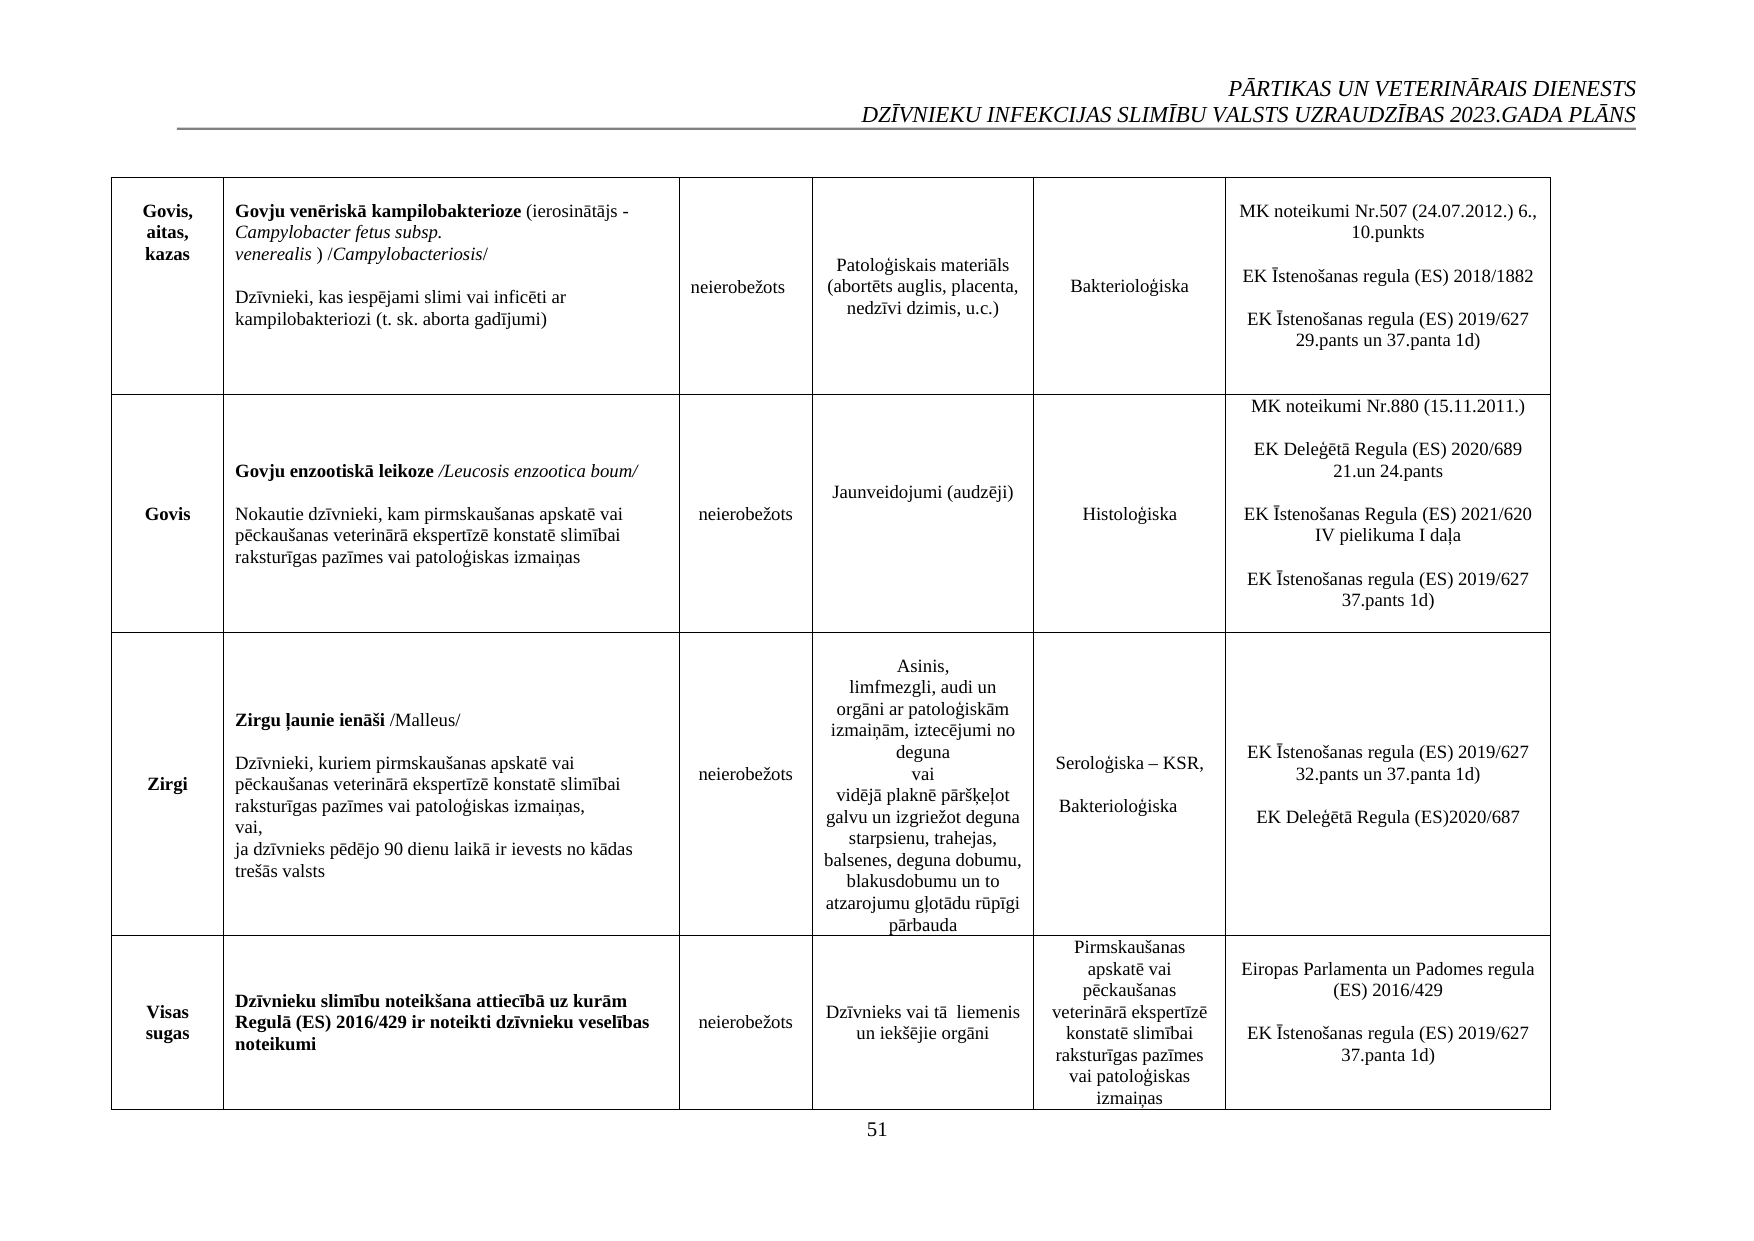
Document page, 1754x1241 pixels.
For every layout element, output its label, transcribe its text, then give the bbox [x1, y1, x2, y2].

table_header Bakterioloģiska [1034, 178, 1225, 394]
table_header neierobežots [680, 178, 812, 394]
table_cell Zirgu ļaunie ienāši /Malleus/ Dzīvnieki, kuriem pirmskaušanas apskatē vai pēckaušanas veterinārā ekspertīzē konstatē slimībai raksturīgas pazīmes vai patoloģiskas izmaiņas, vai, ja dzīvnieks pēdējo 90 dienu laikā ir ievests no kādas trešās valsts [224, 633, 679, 935]
table_cell Govju enzootiskā leikoze /Leucosis enzootica boum/ Nokautie dzīvnieki, kam pirmskaušanas apskatē vai pēckaušanas veterinārā ekspertīzē konstatē slimībai raksturīgas pazīmes vai patoloģiskas izmaiņas [224, 395, 679, 632]
table_cell Seroloģiska – KSR, Bakterioloģiska [1034, 633, 1225, 935]
table_cell Eiropas Parlamenta un Padomes regula (ES) 2016/429 EK Īstenošanas regula (ES) 2019/627 37.panta 1d) [1226, 936, 1550, 1108]
table_cell MK noteikumi Nr.880 (15.11.2011.) EK Deleģētā Regula (ES) 2020/689 21.un 24.pants EK Īstenošanas Regula (ES) 2021/620 IV pielikuma I daļa EK Īstenošanas regula (ES) 2019/627 37.pants 1d) [1226, 395, 1550, 632]
table_cell neierobežots [680, 395, 812, 632]
table_cell EK Īstenošanas regula (ES) 2019/627 32.pants un 37.panta 1d) EK Deleģētā Regula (ES)2020/687 [1226, 633, 1550, 935]
table_cell Jaunveidojumi (audzēji) [813, 395, 1033, 632]
table_cell Asinis, limfmezgli, audi un orgāni ar patoloģiskām izmaiņām, iztecējumi no deguna vai vidējā plaknē pāršķeļot galvu un izgriežot deguna starpsienu, trahejas, balsenes, deguna dobumu, blakusdobumu un to atzarojumu gļotādu rūpīgi pārbauda [813, 633, 1033, 935]
table_header MK noteikumi Nr.507 (24.07.2012.) 6., 10.punkts EK Īstenošanas regula (ES) 2018/1882 EK Īstenošanas regula (ES) 2019/627 29.pants un 37.panta 1d) [1226, 178, 1550, 394]
table_cell Histoloģiska [1034, 395, 1225, 632]
table_cell Dzīvnieku slimību noteikšana attiecībā uz kurām Regulā (ES) 2016/429 ir noteikti dzīvnieku veselības noteikumi [224, 936, 679, 1108]
table_header Govju venēriskā kampilobakterioze (ierosinātājs - Campylobacter fetus subsp. venerealis ) /Campylobacteriosis/ Dzīvnieki, kas iespējami slimi vai inficēti ar kampilobakteriozi (t. sk. aborta gadījumi) [224, 178, 679, 394]
table_cell Zirgi [112, 633, 223, 935]
table_cell neierobežots [680, 633, 812, 935]
table_header Patoloģiskais materiāls (abortēts auglis, placenta, nedzīvi dzimis, u.c.) [813, 178, 1033, 394]
table_cell Govis [112, 395, 223, 632]
table_cell neierobežots [680, 936, 812, 1108]
table_cell Visas sugas [112, 936, 223, 1108]
table_cell Dzīvnieks vai tā liemenis un iekšējie orgāni [813, 936, 1033, 1108]
table_cell Pirmskaušanas apskatē vai pēckaušanas veterinārā ekspertīzē konstatē slimībai raksturīgas pazīmes vai patoloģiskas izmaiņas [1034, 936, 1225, 1108]
table_header Govis, aitas, kazas [112, 178, 223, 394]
